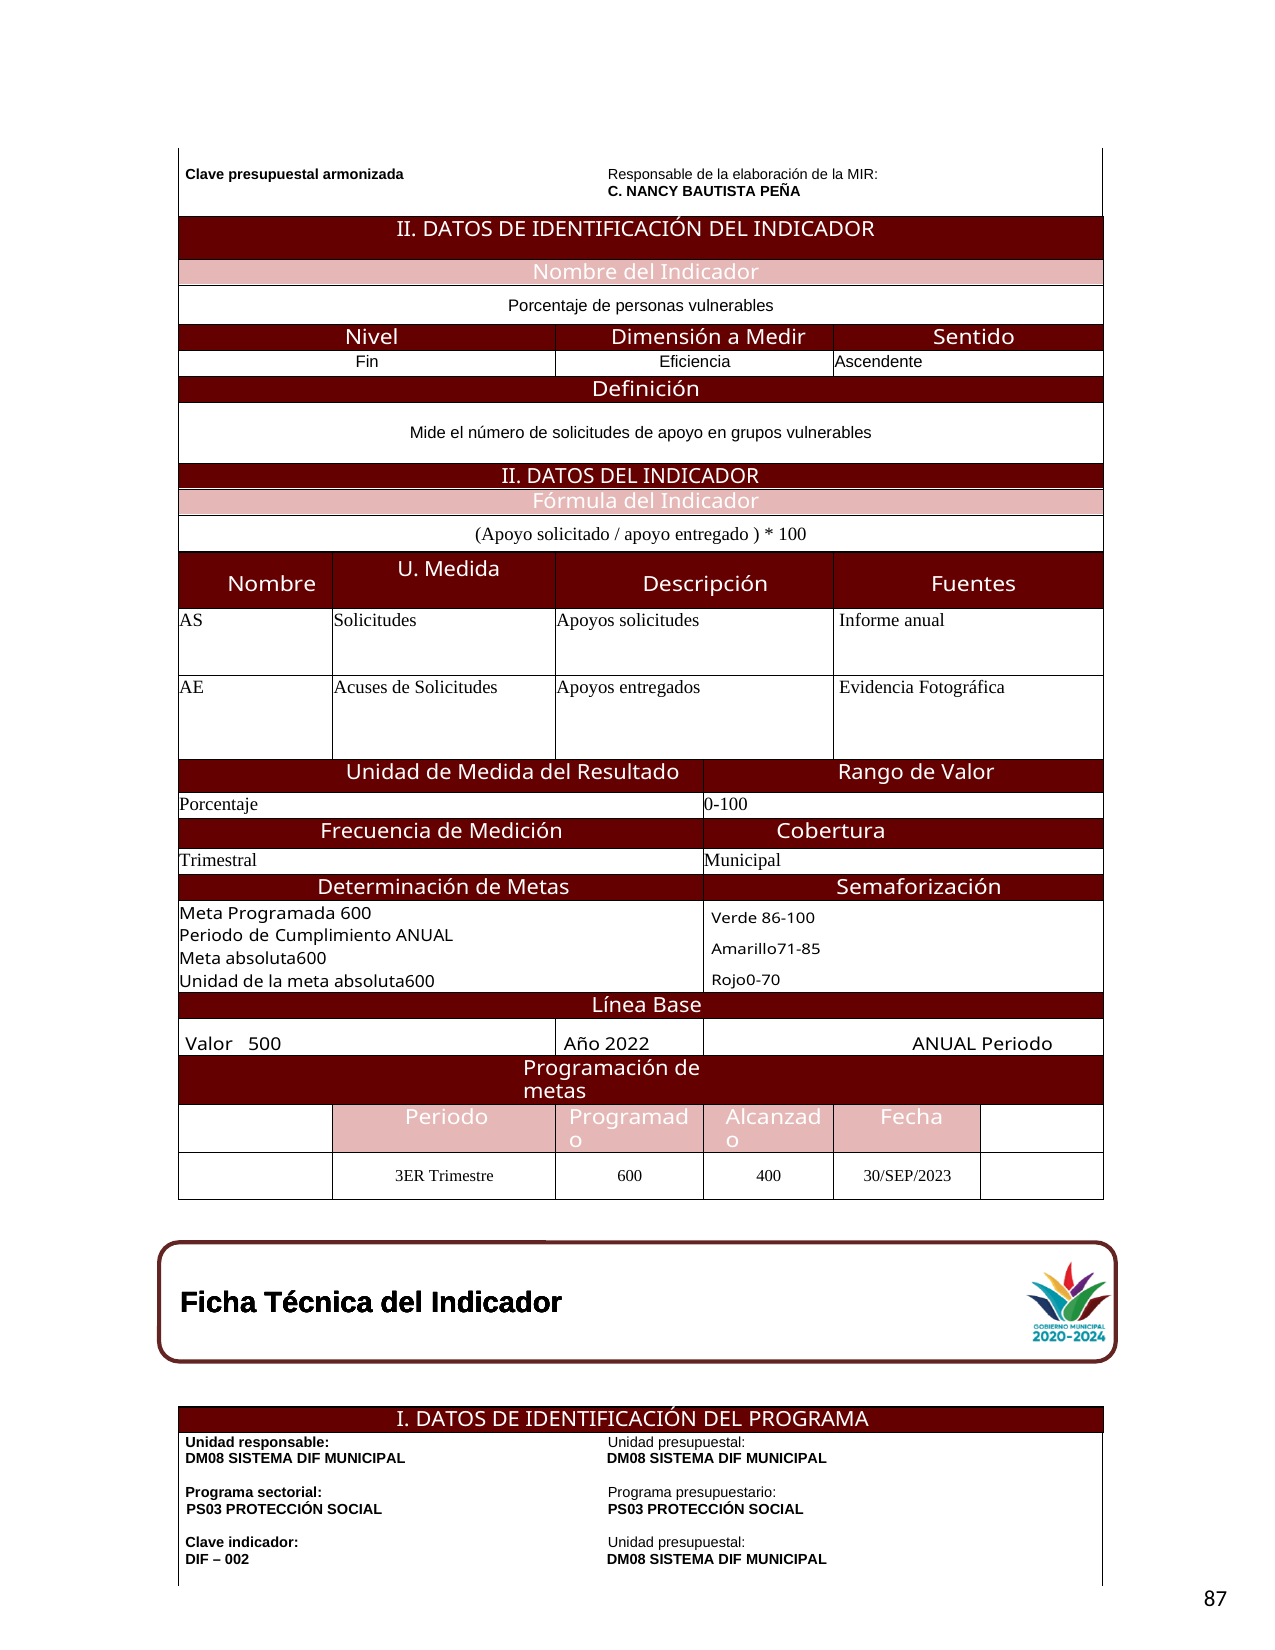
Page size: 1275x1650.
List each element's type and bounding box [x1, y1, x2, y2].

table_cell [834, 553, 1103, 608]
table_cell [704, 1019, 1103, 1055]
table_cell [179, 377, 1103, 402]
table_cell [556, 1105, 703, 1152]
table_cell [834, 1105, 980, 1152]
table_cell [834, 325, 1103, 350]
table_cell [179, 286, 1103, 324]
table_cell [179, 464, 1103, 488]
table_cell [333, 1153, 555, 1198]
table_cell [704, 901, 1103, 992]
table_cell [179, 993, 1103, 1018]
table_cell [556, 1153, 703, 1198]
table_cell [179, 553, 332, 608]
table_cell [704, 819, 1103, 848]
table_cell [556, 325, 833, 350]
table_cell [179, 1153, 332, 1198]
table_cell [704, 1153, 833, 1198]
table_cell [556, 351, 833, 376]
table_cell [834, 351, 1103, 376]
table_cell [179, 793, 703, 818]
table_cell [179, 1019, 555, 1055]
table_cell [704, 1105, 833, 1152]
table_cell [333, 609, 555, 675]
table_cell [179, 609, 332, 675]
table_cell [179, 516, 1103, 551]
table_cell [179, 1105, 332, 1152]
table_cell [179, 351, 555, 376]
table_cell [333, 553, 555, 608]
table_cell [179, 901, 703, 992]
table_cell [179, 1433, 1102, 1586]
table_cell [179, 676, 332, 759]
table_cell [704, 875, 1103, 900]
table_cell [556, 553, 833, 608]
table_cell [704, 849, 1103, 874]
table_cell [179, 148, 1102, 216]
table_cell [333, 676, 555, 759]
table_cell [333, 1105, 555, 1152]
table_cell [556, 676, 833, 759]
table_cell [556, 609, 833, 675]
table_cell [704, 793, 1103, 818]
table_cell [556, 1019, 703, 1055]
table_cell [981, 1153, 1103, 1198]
picture [1024, 1261, 1116, 1343]
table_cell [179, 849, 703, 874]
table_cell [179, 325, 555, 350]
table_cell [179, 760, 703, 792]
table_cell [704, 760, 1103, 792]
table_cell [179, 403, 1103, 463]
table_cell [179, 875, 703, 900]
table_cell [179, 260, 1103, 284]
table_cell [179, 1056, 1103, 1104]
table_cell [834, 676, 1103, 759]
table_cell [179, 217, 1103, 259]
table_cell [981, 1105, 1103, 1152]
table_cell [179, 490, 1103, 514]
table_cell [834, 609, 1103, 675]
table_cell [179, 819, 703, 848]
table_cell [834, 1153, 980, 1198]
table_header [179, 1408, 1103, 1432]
